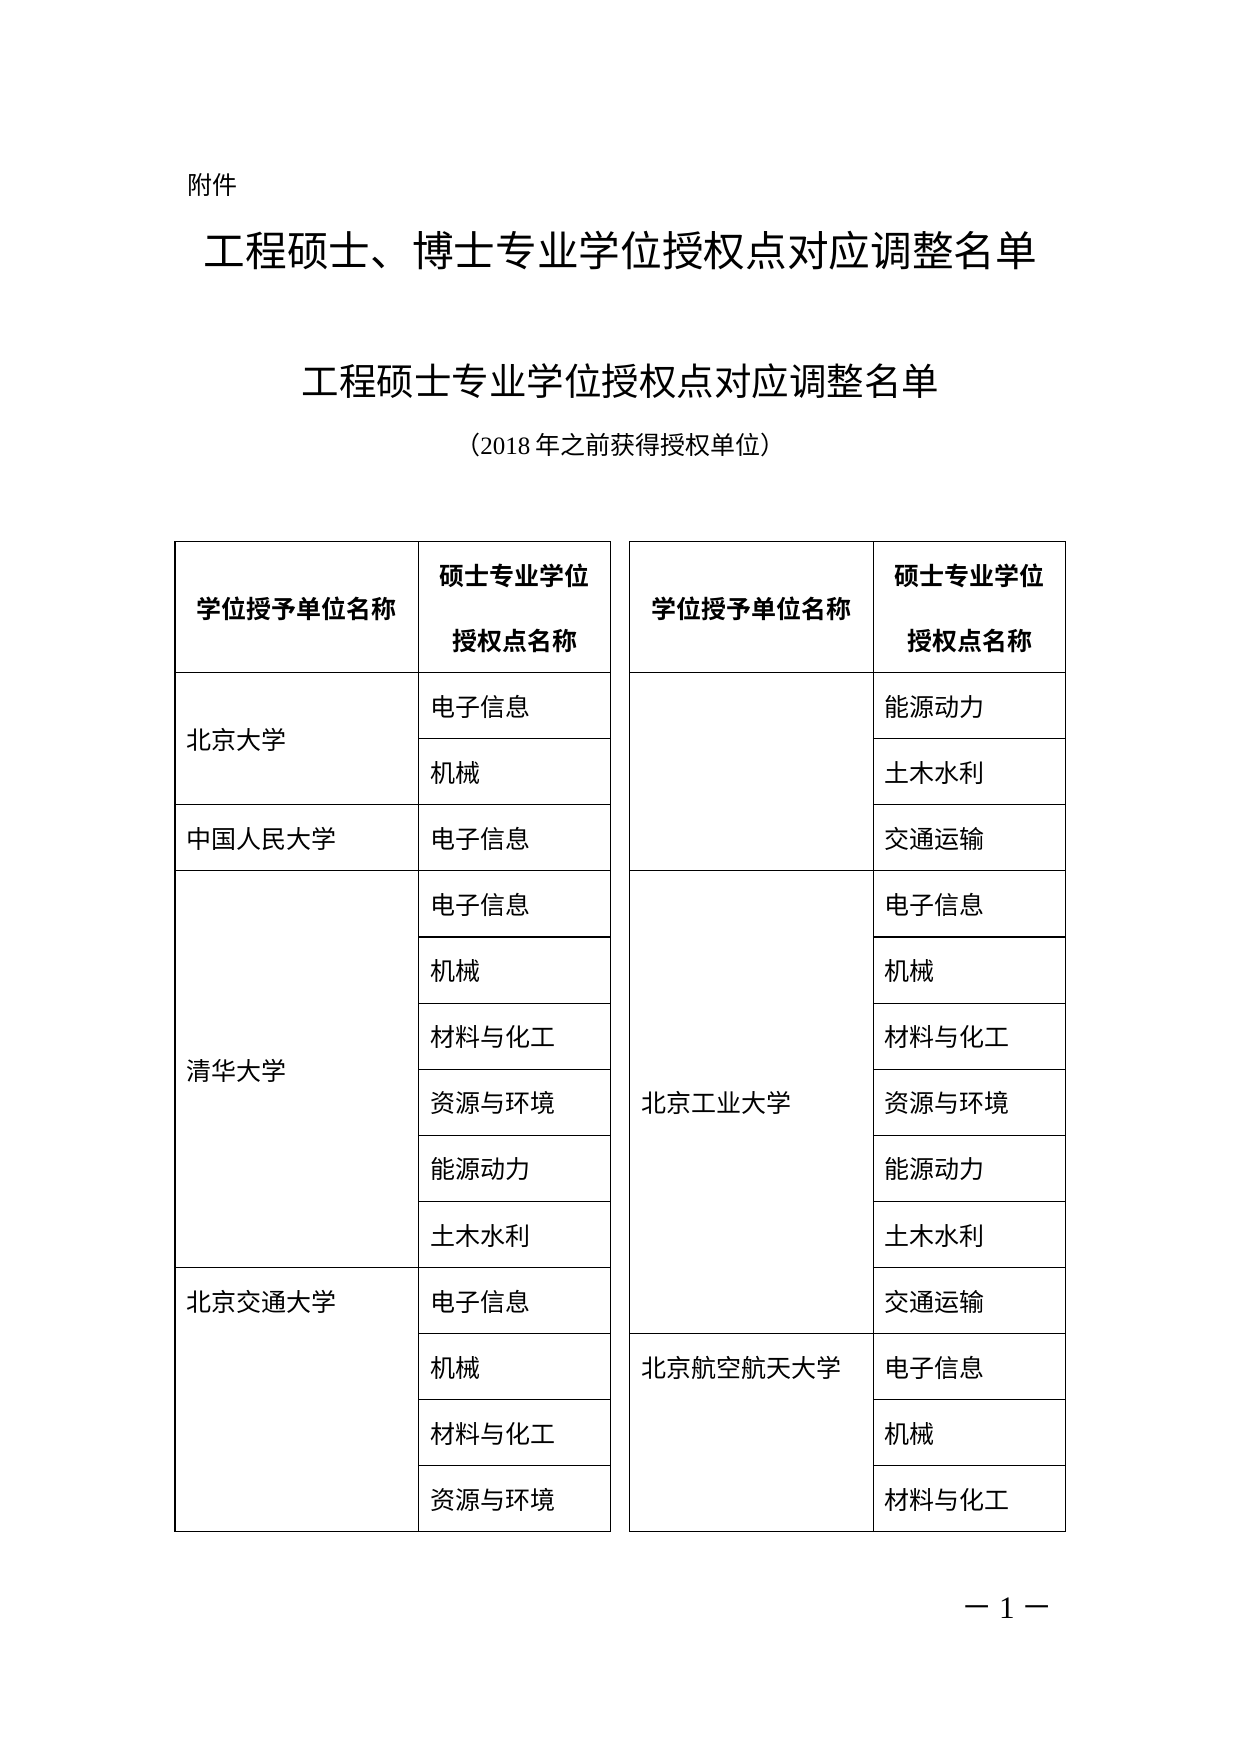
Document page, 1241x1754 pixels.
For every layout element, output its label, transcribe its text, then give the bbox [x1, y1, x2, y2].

table_cell 电子信息 [419, 871, 610, 936]
table_cell 北京航空航天大学 [630, 1334, 873, 1531]
table_cell 北京交通大学 [176, 1268, 418, 1531]
table_header 硕士专业学位授权点名称 [419, 542, 610, 672]
table_cell 土木水利 [874, 1202, 1065, 1267]
table_cell 交通运输 [874, 1268, 1065, 1333]
table_cell 土木水利 [419, 1202, 610, 1267]
table_cell 资源与环境 [419, 1466, 610, 1531]
table_cell 电子信息 [874, 1334, 1065, 1399]
table_cell 交通运输 [874, 805, 1065, 870]
table_cell 材料与化工 [419, 1400, 610, 1465]
table_cell 材料与化工 [874, 1466, 1065, 1531]
table_cell 资源与环境 [419, 1070, 610, 1134]
text 工程硕士、博士专业学位授权点对应调整名单 [187, 216, 1053, 281]
table_cell 机械 [419, 739, 610, 804]
table_header 硕士专业学位授权点名称 [874, 542, 1065, 672]
table_cell 北京工业大学 [630, 871, 873, 1333]
text （2018年之前获得授权单位） [187, 411, 1053, 476]
table_cell 电子信息 [419, 1268, 610, 1333]
table_cell 北京大学 [176, 673, 418, 804]
table_cell 机械 [874, 938, 1065, 1002]
table_cell 材料与化工 [874, 1004, 1065, 1068]
table_cell 清华大学 [176, 871, 418, 1267]
table_cell 机械 [419, 938, 610, 1002]
table_cell 电子信息 [419, 805, 610, 870]
table_cell 土木水利 [874, 739, 1065, 804]
text 附件 [187, 151, 1053, 216]
table_cell 材料与化工 [419, 1004, 610, 1068]
table_cell 电子信息 [419, 673, 610, 738]
table_header 学位授予单位名称 [630, 542, 873, 672]
table_cell 能源动力 [874, 673, 1065, 738]
table_cell 电子信息 [874, 871, 1065, 936]
text 工程硕士专业学位授权点对应调整名单 [187, 346, 1053, 411]
table_cell 资源与环境 [874, 1070, 1065, 1134]
table_cell 中国人民大学 [176, 805, 418, 870]
table_cell 机械 [419, 1334, 610, 1399]
table_header 学位授予单位名称 [176, 542, 418, 672]
table_cell 能源动力 [874, 1136, 1065, 1201]
table_cell 机械 [874, 1400, 1065, 1465]
table_cell 能源动力 [419, 1136, 610, 1201]
